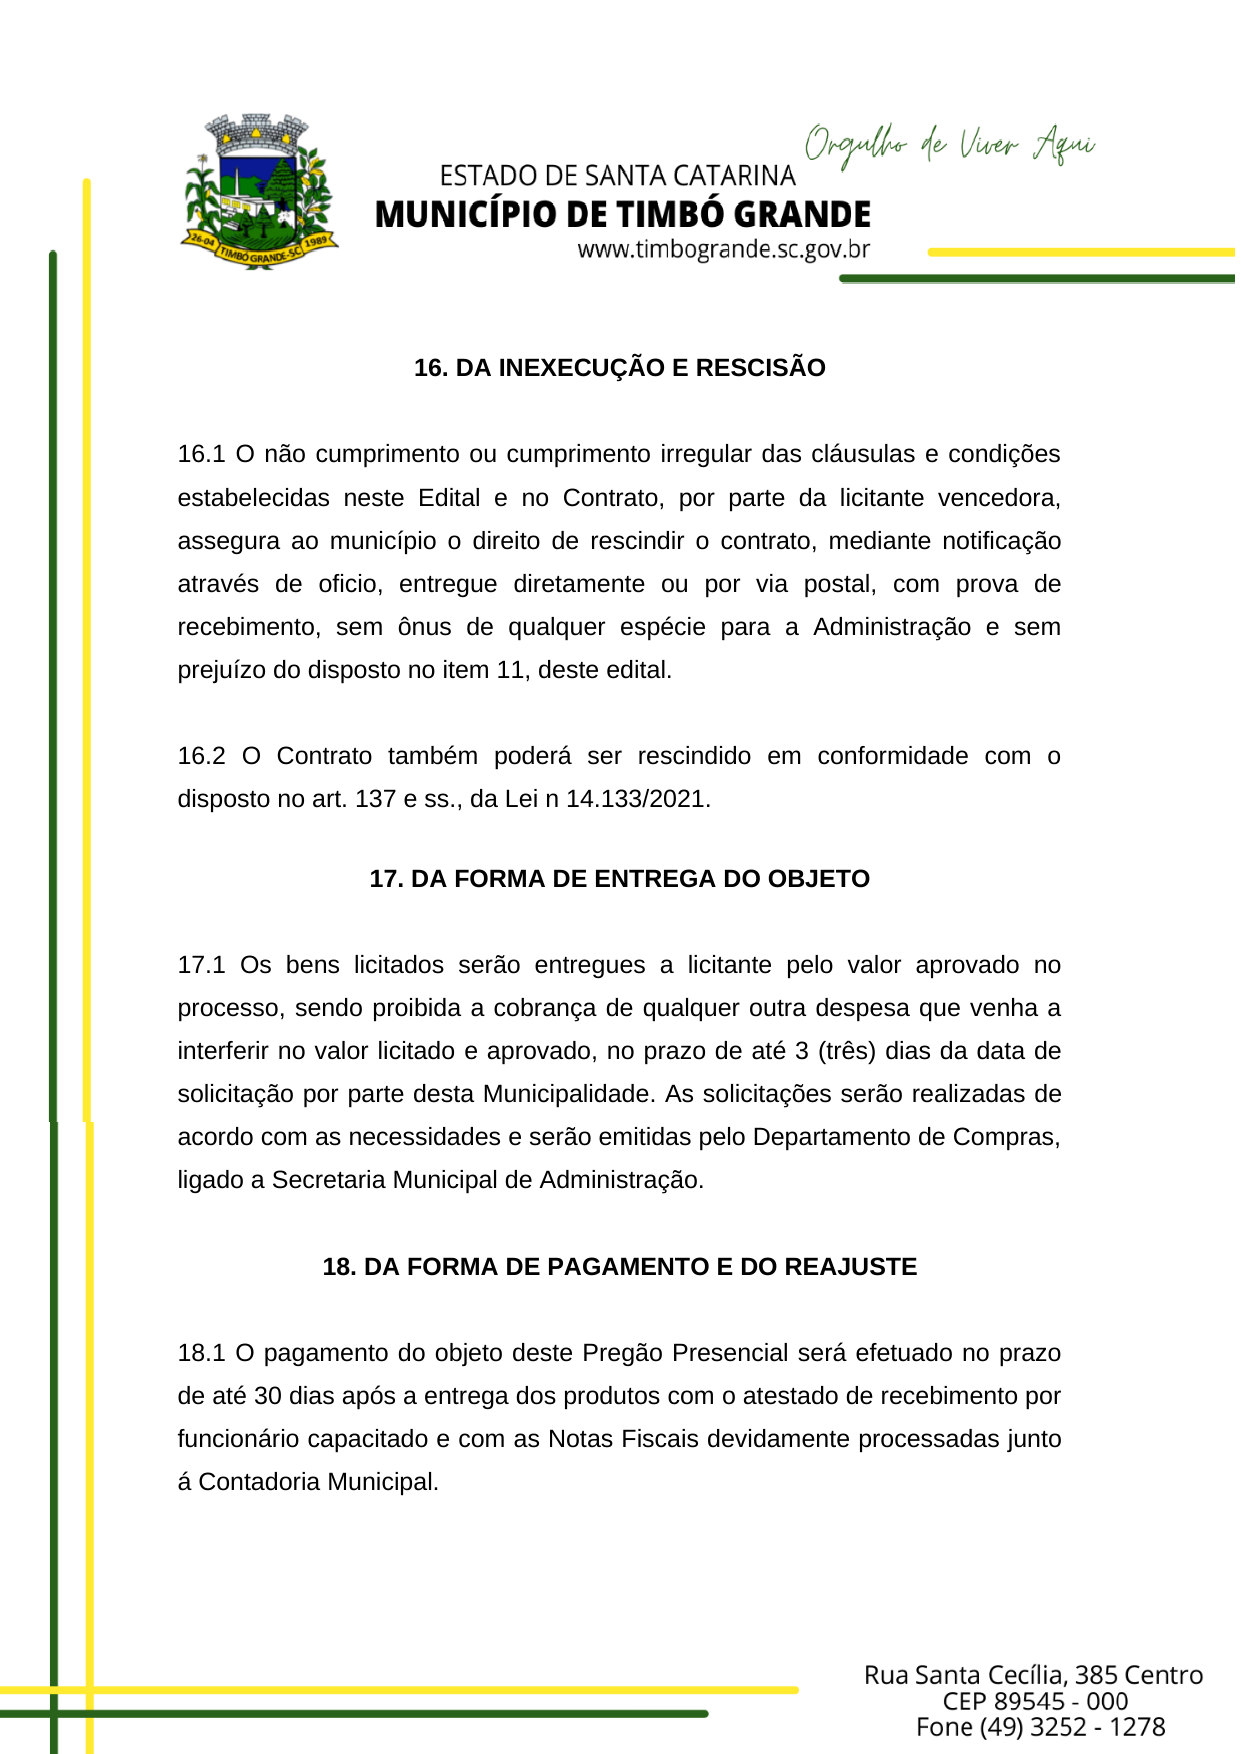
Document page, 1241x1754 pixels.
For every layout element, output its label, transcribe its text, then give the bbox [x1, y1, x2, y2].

picture [0, 0, 1241, 1754]
text 16.1 O não cumprimento ou cumprimento irregular das cláusulas e condições estabelecidas neste Edital e no Contrato, por parte da licitante vencedora, assegura ao município o direito de rescindir o contrato, mediante notificação através de oficio, entregue diretamente ou por via postal, com prova de recebimento, sem ônus de qualquer espécie para a Administração e sem prejuízo do disposto no item 11, deste edital. [177, 439, 1063, 684]
text 18.1 O pagamento do objeto deste Pregão Presencial será efetuado no prazo de até 30 dias após a entrega dos produtos com o atestado de recebimento por funcionário capacitado e com as Notas Fiscais devidamente processadas junto á Contadoria Municipal. [177, 1338, 1063, 1496]
text 17. DA FORMA DE ENTREGA DO OBJETO [177, 864, 1063, 892]
subtitle 18. DA FORMA DE PAGAMENTO E DO REAJUSTE [177, 1252, 1063, 1281]
text 17.1 Os bens licitados serão entregues a licitante pelo valor aprovado no processo, sendo proibida a cobrança de qualquer outra despesa que venha a interferir no valor licitado e aprovado, no prazo de até 3 (três) dias da data de solicitação por parte desta Municipalidade. As solicitações serão realizadas de acordo com as necessidades e serão emitidas pelo Departamento de Compras, ligado a Secretaria Municipal de Administração. [177, 950, 1063, 1194]
text 16.2 O Contrato também poderá ser rescindido em conformidade com o disposto no art. 137 e ss., da Lei n 14.133/2021. [177, 741, 1063, 813]
text 16. DA INEXECUÇÃO E RESCISÃO [177, 353, 1063, 382]
